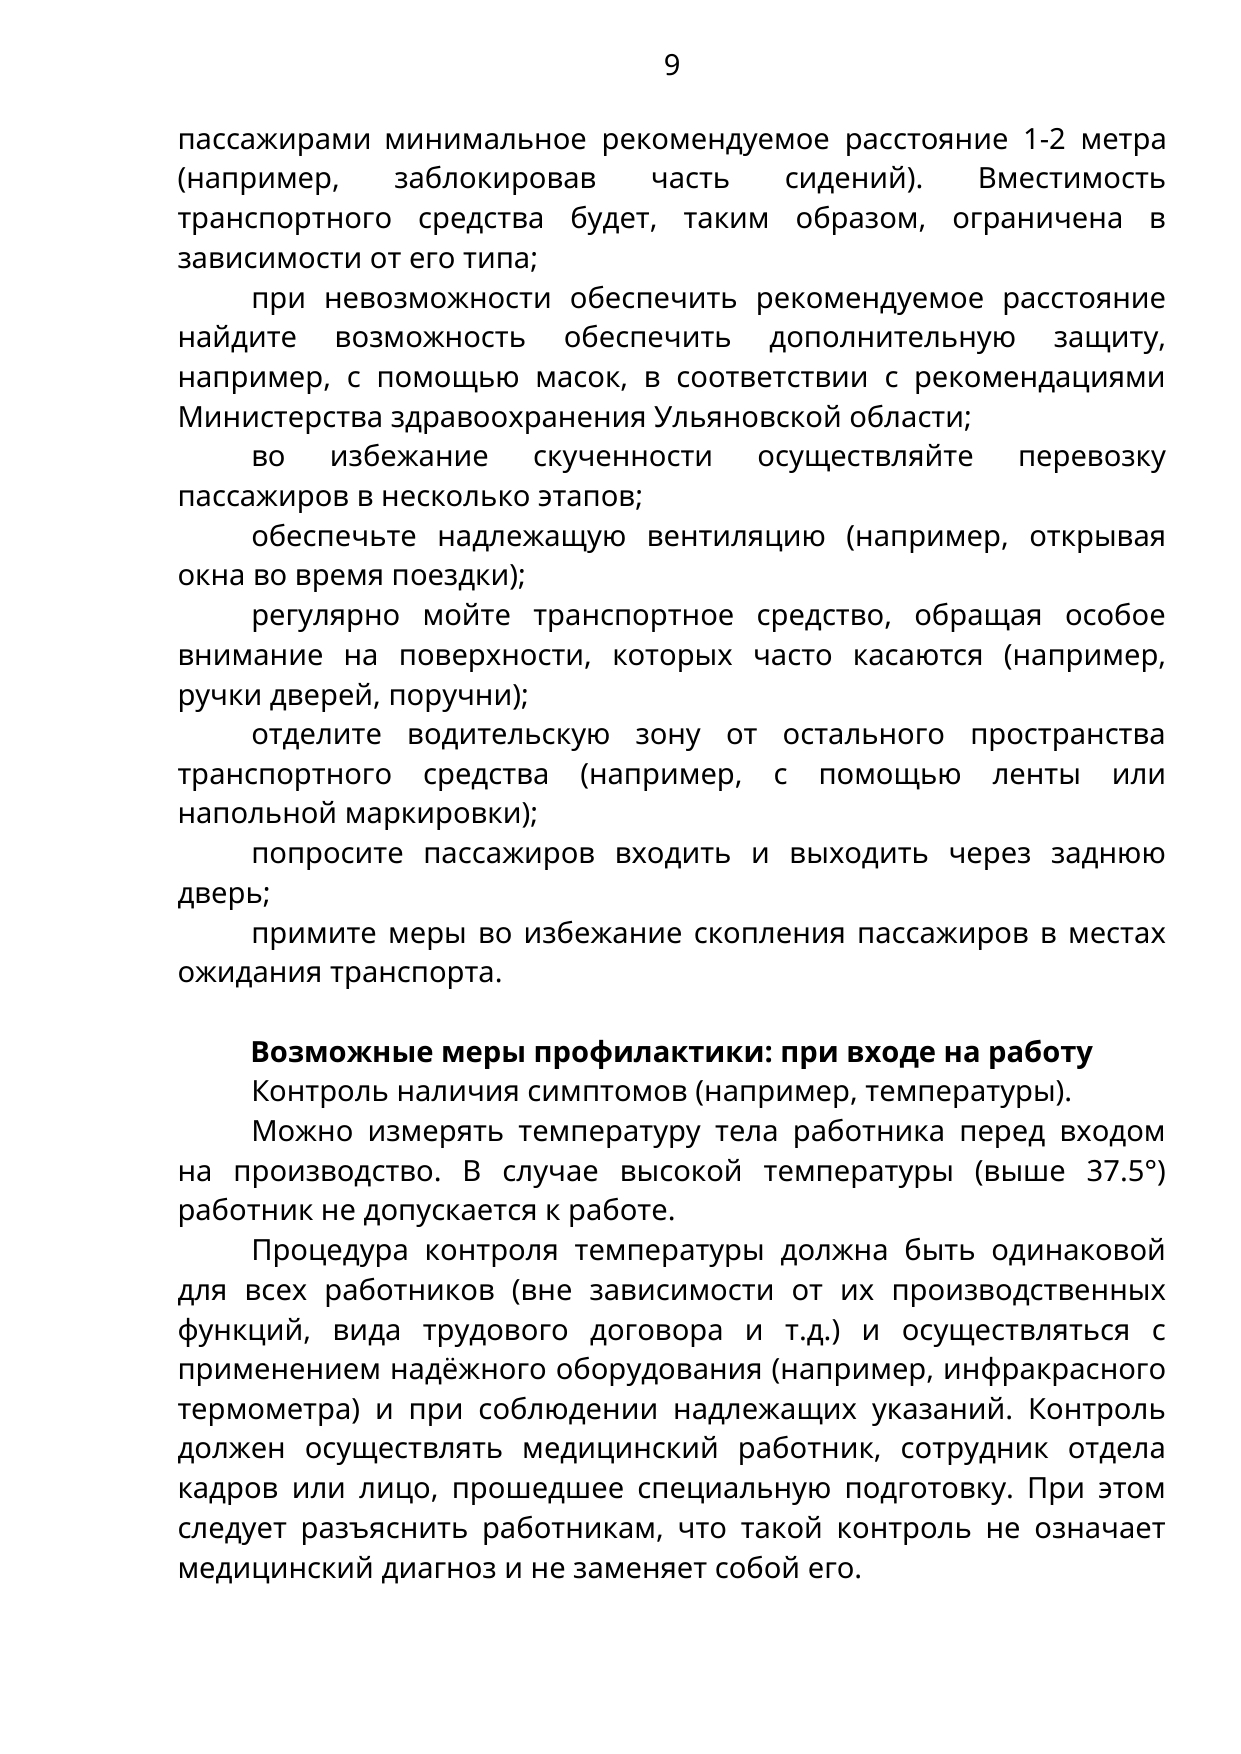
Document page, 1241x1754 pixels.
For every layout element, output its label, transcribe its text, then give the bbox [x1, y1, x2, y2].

text при невозможности обеспечить рекомендуемое расстояние найдите возможность обеспечить дополнительную защиту, например, с помощью масок, в соответствии с рекомендациями Министерства здравоохранения Ульяновской области; [177, 277, 1167, 436]
text Процедура контроля температуры должна быть одинаковой для всех работников (вне зависимости от их производственных функций, вида трудового договора и т.д.) и осуществляться с применением надёжного оборудования (например, инфракрасного термометра) и при соблюдении надлежащих указаний. Контроль должен осуществлять медицинский работник, сотрудник отдела кадров или лицо, прошедшее специальную подготовку. При этом следует разъяснить работникам, что такой контроль не означает медицинский диагноз и не заменяет собой его. [177, 1229, 1167, 1587]
text Можно измерять температуру тела работника перед входом на производство. В случае высокой температуры (выше 37.5°) работник не допускается к работе. [177, 1110, 1167, 1229]
text примите меры во избежание скопления пассажиров в местах ожидания транспорта. [177, 912, 1167, 991]
text регулярно мойте транспортное средство, обращая особое внимание на поверхности, которых часто касаются (например, ручки дверей, поручни); [177, 594, 1167, 713]
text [177, 118, 1167, 277]
text во избежание скученности осуществляйте перевозку пассажиров в несколько этапов; [177, 436, 1167, 515]
text обеспечьте надлежащую вентиляцию (например, открывая окна во время поездки); [177, 515, 1167, 594]
text Возможные меры профилактики: при входе на работу [177, 1031, 1167, 1071]
text Контроль наличия симптомов (например, температуры). [177, 1071, 1167, 1110]
text попросите пассажиров входить и выходить через заднюю дверь; [177, 832, 1167, 912]
text отделите водительскую зону от остального пространства транспортного средства (например, с помощью ленты или напольной маркировки); [177, 713, 1167, 832]
